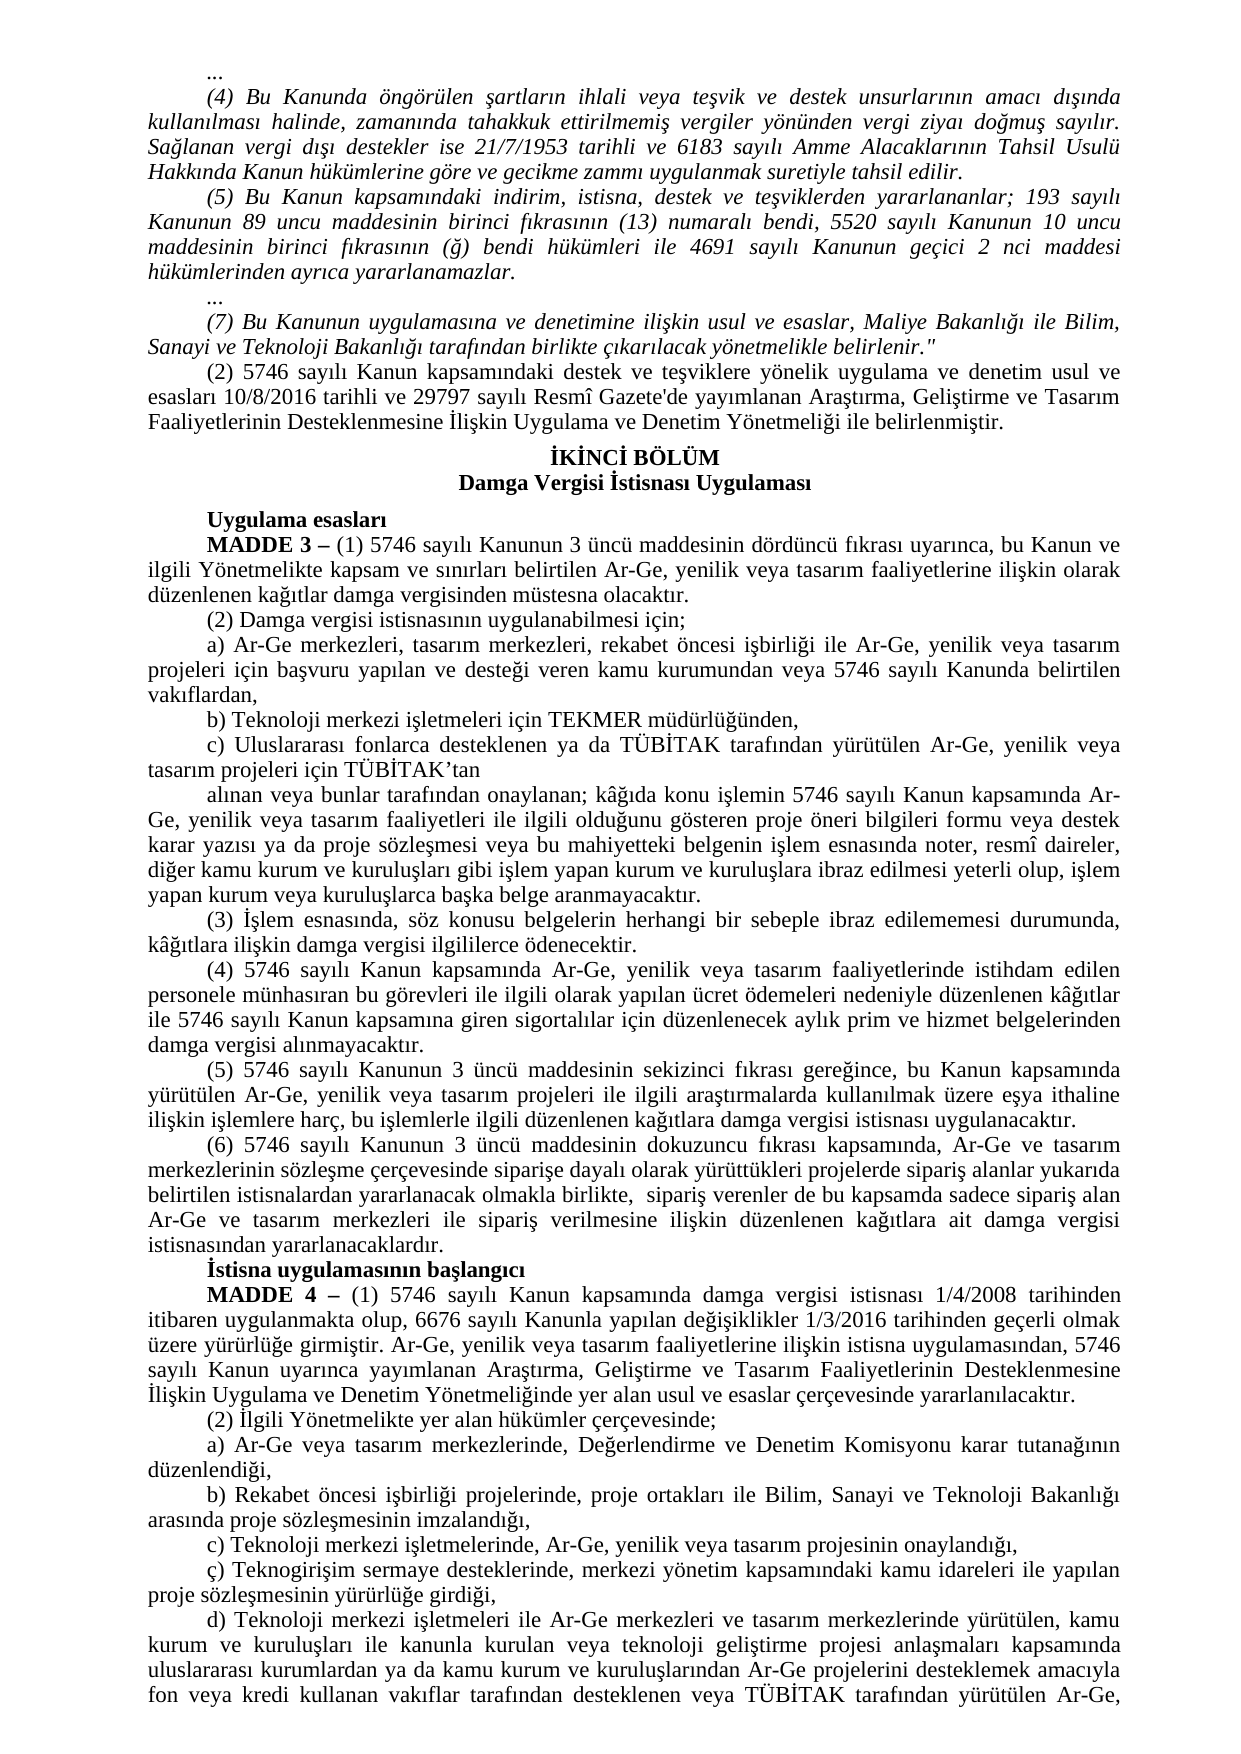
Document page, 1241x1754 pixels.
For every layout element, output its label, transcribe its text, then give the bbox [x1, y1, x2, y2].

text (6) 5746 sayılı Kanunun 3 üncü maddesinin dokuzuncu fıkrası kapsamında, Ar-Ge ve tasarım merkezlerinin sözleşme çerçevesinde siparişe dayalı olarak yürüttükleri projelerde sipariş alanlar yukarıda belirtilen istisnalardan yararlanacak olmakla birlikte, sipariş verenler de bu kapsamda sadece sipariş alan Ar-Ge ve tasarım merkezleri ile sipariş verilmesine ilişkin düzenlenen kağıtlara ait damga vergisi istisnasından yararlanacaklardır. [148, 1133, 1122, 1258]
text b) Rekabet öncesi işbirliği projelerinde, proje ortakları ile Bilim, Sanayi ve Teknoloji Bakanlığı arasında proje sözleşmesinin imzalandığı, [148, 1483, 1122, 1533]
text İstisna uygulamasının başlangıcı [148, 1258, 1122, 1283]
text b) Teknoloji merkezi işletmeleri için TEKMER müdürlüğünden, [148, 708, 1122, 733]
text (4) 5746 sayılı Kanun kapsamında Ar-Ge, yenilik veya tasarım faaliyetlerinde istihdam edilen personele münhasıran bu görevleri ile ilgili olarak yapılan ücret ödemeleri nedeniyle düzenlenen kâğıtlar ile 5746 sayılı Kanun kapsamına giren sigortalılar için düzenlenecek aylık prim ve hizmet belgelerinden damga vergisi alınmayacaktır. [148, 958, 1122, 1058]
text ç) Teknogirişim sermaye desteklerinde, merkezi yönetim kapsamındaki kamu idareleri ile yapılan proje sözleşmesinin yürürlüğe girdiği, [148, 1558, 1122, 1608]
text (2) 5746 sayılı Kanun kapsamındaki destek ve teşviklere yönelik uygulama ve denetim usul ve esasları 10/8/2016 tarihli ve 29797 sayılı Resmî Gazete'de yayımlanan Araştırma, Geliştirme ve Tasarım Faaliyetlerinin Desteklenmesine İlişkin Uygulama ve Denetim Yönetmeliği ile belirlenmiştir. [148, 359, 1122, 434]
text ... [148, 284, 1122, 309]
text (5) Bu Kanun kapsamındaki indirim, istisna, destek ve teşviklerden yararlananlar; 193 sayılı Kanunun 89 uncu maddesinin birinci fıkrasının (13) numaralı bendi, 5520 sayılı Kanunun 10 uncu maddesinin birinci fıkrasının (ğ) bendi hükümleri ile 4691 sayılı Kanunun geçici 2 nci maddesi hükümlerinden ayrıca yararlanamazlar. [148, 184, 1122, 284]
text İKİNCİ BÖLÜM [148, 446, 1122, 471]
text Damga Vergisi İstisnası Uygulaması [148, 471, 1122, 496]
text ... [148, 59, 1122, 84]
text (2) İlgili Yönetmelikte yer alan hükümler çerçevesinde; [148, 1408, 1122, 1433]
text a) Ar-Ge merkezleri, tasarım merkezleri, rekabet öncesi işbirliği ile Ar-Ge, yenilik veya tasarım projeleri için başvuru yapılan ve desteği veren kamu kurumundan veya 5746 sayılı Kanunda belirtilen vakıflardan, [148, 633, 1122, 708]
text c) Teknoloji merkezi işletmelerinde, Ar-Ge, yenilik veya tasarım projesinin onaylandığı, [148, 1533, 1122, 1558]
text MADDE 4 – (1) 5746 sayılı Kanun kapsamında damga vergisi istisnası 1/4/2008 tarihinden itibaren uygulanmakta olup, 6676 sayılı Kanunla yapılan değişiklikler 1/3/2016 tarihinden geçerli olmak üzere yürürlüğe girmiştir. Ar-Ge, yenilik veya tasarım faaliyetlerine ilişkin istisna uygulamasından, 5746 sayılı Kanun uyarınca yayımlanan Araştırma, Geliştirme ve Tasarım Faaliyetlerinin Desteklenmesine İlişkin Uygulama ve Denetim Yönetmeliğinde yer alan usul ve esaslar çerçevesinde yararlanılacaktır. [148, 1283, 1122, 1408]
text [148, 1608, 1122, 1708]
text Uygulama esasları [148, 508, 1122, 533]
text (3) İşlem esnasında, söz konusu belgelerin herhangi bir sebeple ibraz edilememesi durumunda, kâğıtlara ilişkin damga vergisi ilgililerce ödenecektir. [148, 908, 1122, 958]
text MADDE 3 – (1) 5746 sayılı Kanunun 3 üncü maddesinin dördüncü fıkrası uyarınca, bu Kanun ve ilgili Yönetmelikte kapsam ve sınırları belirtilen Ar-Ge, yenilik veya tasarım faaliyetlerine ilişkin olarak düzenlenen kağıtlar damga vergisinden müstesna olacaktır. [148, 533, 1122, 608]
text alınan veya bunlar tarafından onaylanan; kâğıda konu işlemin 5746 sayılı Kanun kapsamında Ar-Ge, yenilik veya tasarım faaliyetleri ile ilgili olduğunu gösteren proje öneri bilgileri formu veya destek karar yazısı ya da proje sözleşmesi veya bu mahiyetteki belgenin işlem esnasında noter, resmî daireler, diğer kamu kurum ve kuruluşları gibi işlem yapan kurum ve kuruluşlara ibraz edilmesi yeterli olup, işlem yapan kurum veya kuruluşlarca başka belge aranmayacaktır. [148, 783, 1122, 908]
text (7) Bu Kanunun uygulamasına ve denetimine ilişkin usul ve esaslar, Maliye Bakanlığı ile Bilim, Sanayi ve Teknoloji Bakanlığı tarafından birlikte çıkarılacak yönetmelikle belirlenir." [148, 309, 1122, 359]
text (4) Bu Kanunda öngörülen şartların ihlali veya teşvik ve destek unsurlarının amacı dışında kullanılması halinde, zamanında tahakkuk ettirilmemiş vergiler yönünden vergi ziyaı doğmuş sayılır. Sağlanan vergi dışı destekler ise 21/7/1953 tarihli ve 6183 sayılı Amme Alacaklarının Tahsil Usulü Hakkında Kanun hükümlerine göre ve gecikme zammı uygulanmak suretiyle tahsil edilir. [148, 84, 1122, 184]
text a) Ar-Ge veya tasarım merkezlerinde, Değerlendirme ve Denetim Komisyonu karar tutanağının düzenlendiği, [148, 1433, 1122, 1483]
text (2) Damga vergisi istisnasının uygulanabilmesi için; [148, 608, 1122, 633]
text c) Uluslararası fonlarca desteklenen ya da TÜBİTAK tarafından yürütülen Ar-Ge, yenilik veya tasarım projeleri için TÜBİTAK’tan [148, 733, 1122, 783]
text (5) 5746 sayılı Kanunun 3 üncü maddesinin sekizinci fıkrası gereğince, bu Kanun kapsamında yürütülen Ar-Ge, yenilik veya tasarım projeleri ile ilgili araştırmalarda kullanılmak üzere eşya ithaline ilişkin işlemlere harç, bu işlemlerle ilgili düzenlenen kağıtlara damga vergisi istisnası uygulanacaktır. [148, 1058, 1122, 1133]
